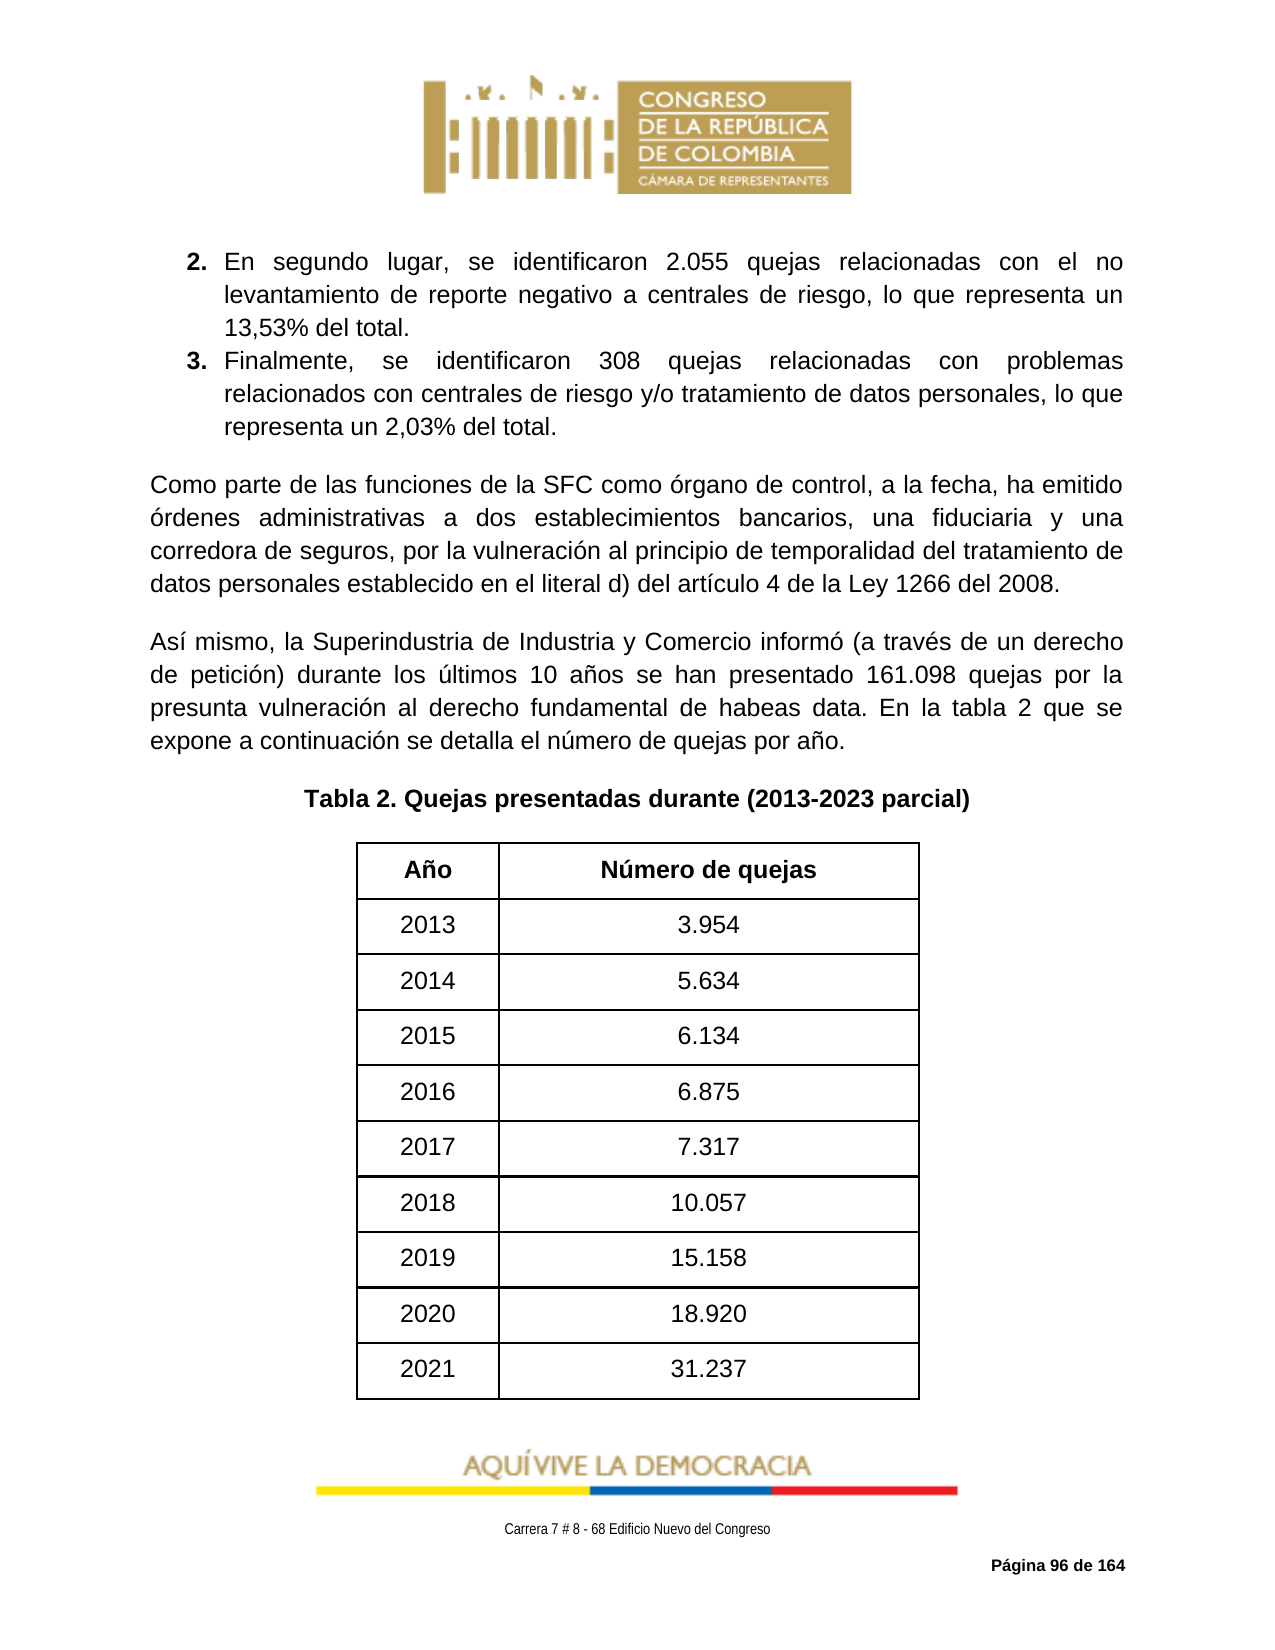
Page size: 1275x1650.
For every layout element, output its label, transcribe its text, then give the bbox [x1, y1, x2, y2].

picture [423, 75, 852, 194]
text Así mismo, la Superindustria de Industria y Comercio informó (a través de un derecho de petición) durante los últimos 10 años se han presentado 161.098 quejas por la presunta vulneración al derecho fundamental de habeas data. En la tabla 2 que se expone a continuación se detalla el número de quejas por año. [150, 627, 1125, 755]
text Como parte de las funciones de la SFC como órgano de control, a la fecha, ha emitido órdenes administrativas a dos establecimientos bancarios, una fiduciaria y una corredora de seguros, por la vulneración al principio de temporalidad del tratamiento de datos personales establecido en el literal d) del artículo 4 de la Ley 1266 del 2008. [150, 470, 1125, 598]
table_cell 31.237 [500, 1344, 918, 1397]
list En segundo lugar, se identificaron 2.055 quejas relacionadas con el no levantamiento de reporte negativo a centrales de riesgo, lo que representa un 13,53% del total. [186, 247, 1125, 342]
table_cell 2013 [358, 900, 498, 953]
table_cell 2017 [358, 1122, 498, 1175]
table_cell 6.134 [500, 1011, 918, 1064]
table_cell 2015 [358, 1011, 498, 1064]
table_cell 2020 [358, 1289, 498, 1342]
picture [296, 1440, 979, 1500]
table_cell 2014 [358, 955, 498, 1009]
table_header Año [358, 844, 498, 898]
table_header Número de quejas [500, 844, 918, 898]
table_cell 6.875 [500, 1066, 918, 1120]
text Tabla 2. Quejas presentadas durante (2013-2023 parcial) [150, 784, 1125, 813]
table_cell 15.158 [500, 1233, 918, 1286]
table_cell 2016 [358, 1066, 498, 1120]
table_cell 3.954 [500, 900, 918, 953]
table_cell 18.920 [500, 1289, 918, 1342]
table_cell 7.317 [500, 1122, 918, 1175]
table_cell 2021 [358, 1344, 498, 1397]
table_cell 5.634 [500, 955, 918, 1009]
table_cell 2018 [358, 1178, 498, 1231]
table_cell 10.057 [500, 1178, 918, 1231]
table_cell 2019 [358, 1233, 498, 1286]
list Finalmente, se identificaron 308 quejas relacionadas con problemas relacionados con centrales de riesgo y/o tratamiento de datos personales, lo que representa un 2,03% del total. [186, 346, 1125, 441]
